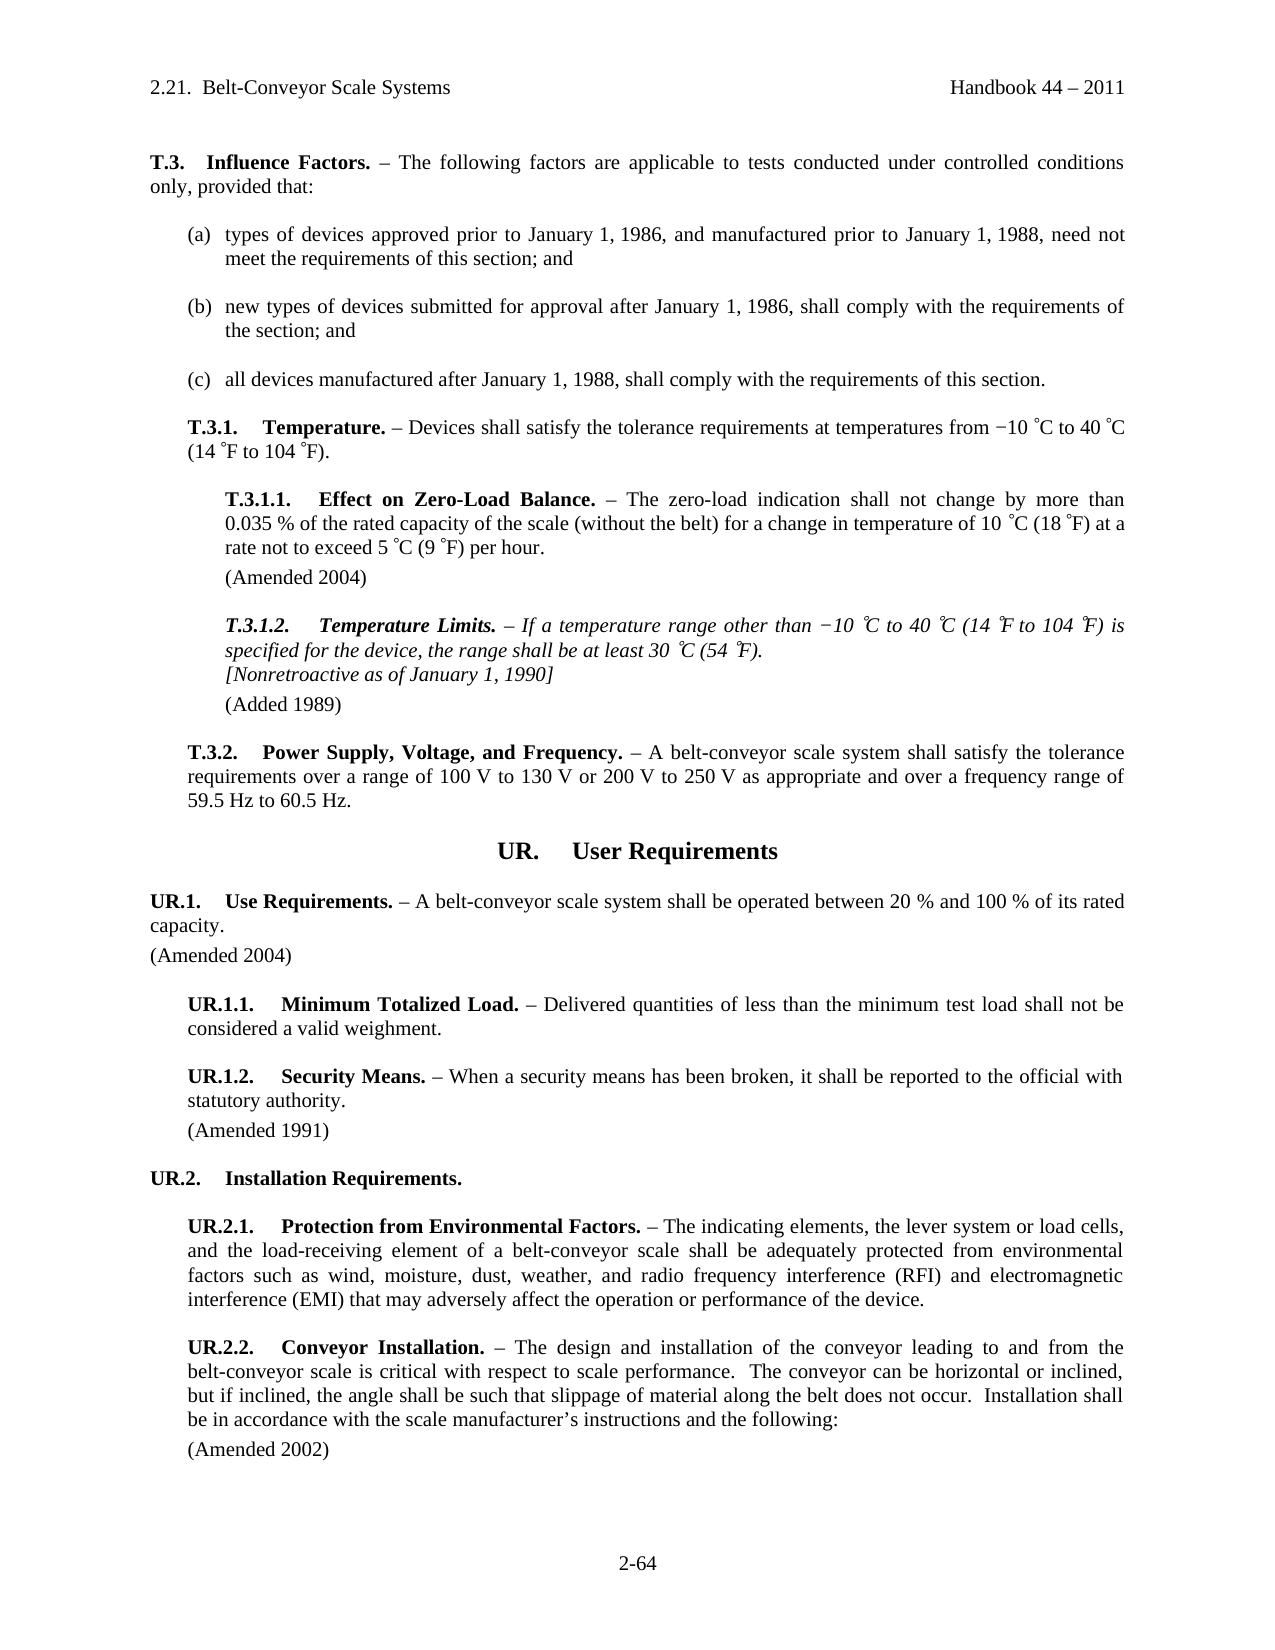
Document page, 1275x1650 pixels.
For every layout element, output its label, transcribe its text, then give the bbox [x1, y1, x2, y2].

text (Amended 2004) [225, 565, 1125, 589]
text (Amended 1991) [187, 1118, 1125, 1142]
text T.3.1. Temperature. – Devices shall satisfy the tolerance requirements at temperatures from −10 C to 40 C (14 F to 104 F). [187, 415, 1125, 463]
text T.3.2. Power Supply, Voltage, and Frequency. – A belt-conveyor scale system shall satisfy the tolerance requirements over a range of 100 V to 130 V or 200 V to 250 V as appropriate and over a frequency range of 59.5 Hz to 60.5 Hz. [187, 740, 1125, 812]
text (Amended 2004) [150, 943, 1125, 967]
text T.3. Influence Factors. – The following factors are applicable to tests conducted under controlled conditions only, provided that: [150, 150, 1125, 198]
subtitle . User Requirements [150, 836, 1125, 865]
text UR.1.2. Security Means. – When a security means has been broken, it shall be reported to the official with statutory authority. [187, 1064, 1125, 1112]
subtitle UR.2. Installation Requirements. [150, 1166, 1125, 1190]
text [Nonretroactive as of January 1, 1990] [225, 662, 1125, 686]
list all devices manufactured after January 1, 1988, shall comply with the requirements of this section. [187, 367, 1125, 391]
list new types of devices submitted for approval after January 1, 1986, shall comply with the requirements of the section; and [187, 294, 1125, 342]
text UR.2.1. Protection from Environmental Factors. – The indicating elements, the lever system or load cells, and the load-receiving element of a belt-conveyor scale shall be adequately protected from environmental factors such as wind, moisture, dust, weather, and radio frequency interference (RFI) and electromagnetic interference (EMI) that may adversely affect the operation or performance of the device. [187, 1214, 1125, 1311]
text T.3.1.2. Temperature Limits. – If a temperature range other than −10 C to 40 C (14 F to 104 F) is specified for the device, the range shall be at least 30 C (54 F). [225, 613, 1125, 662]
text UR.1. Use Requirements. – A belt-conveyor scale system shall be operated between 20 % and 100 % of its rated capacity. [150, 889, 1125, 937]
text (Amended 2002) [187, 1437, 1125, 1461]
text T.3.1.1. Effect on Zero-Load Balance. – The zero-load indication shall not change by more than 0.035 % of the rated capacity of the scale (without the belt) for a change in temperature of 10 C (18 F) at a rate not to exceed 5 C (9 F) per hour. [225, 487, 1125, 559]
list types of devices approved prior to January 1, 1986, and manufactured prior to January 1, 1988, need not meet the requirements of this section; and [187, 222, 1125, 270]
text (Added 1989) [225, 692, 1125, 716]
text UR.1.1. Minimum Totalized Load. – Delivered quantities of less than the minimum test load shall not be considered a valid weighment. [187, 992, 1125, 1040]
text UR.2.2. Conveyor Installation. – The design and installation of the conveyor leading to and from the belt-conveyor scale is critical with respect to scale performance. The conveyor can be horizontal or inclined, but if inclined, the angle shall be such that slippage of material along the belt does not occur. Installation shall be in accordance with the scale manufacturer’s instructions and the following: [187, 1335, 1125, 1431]
